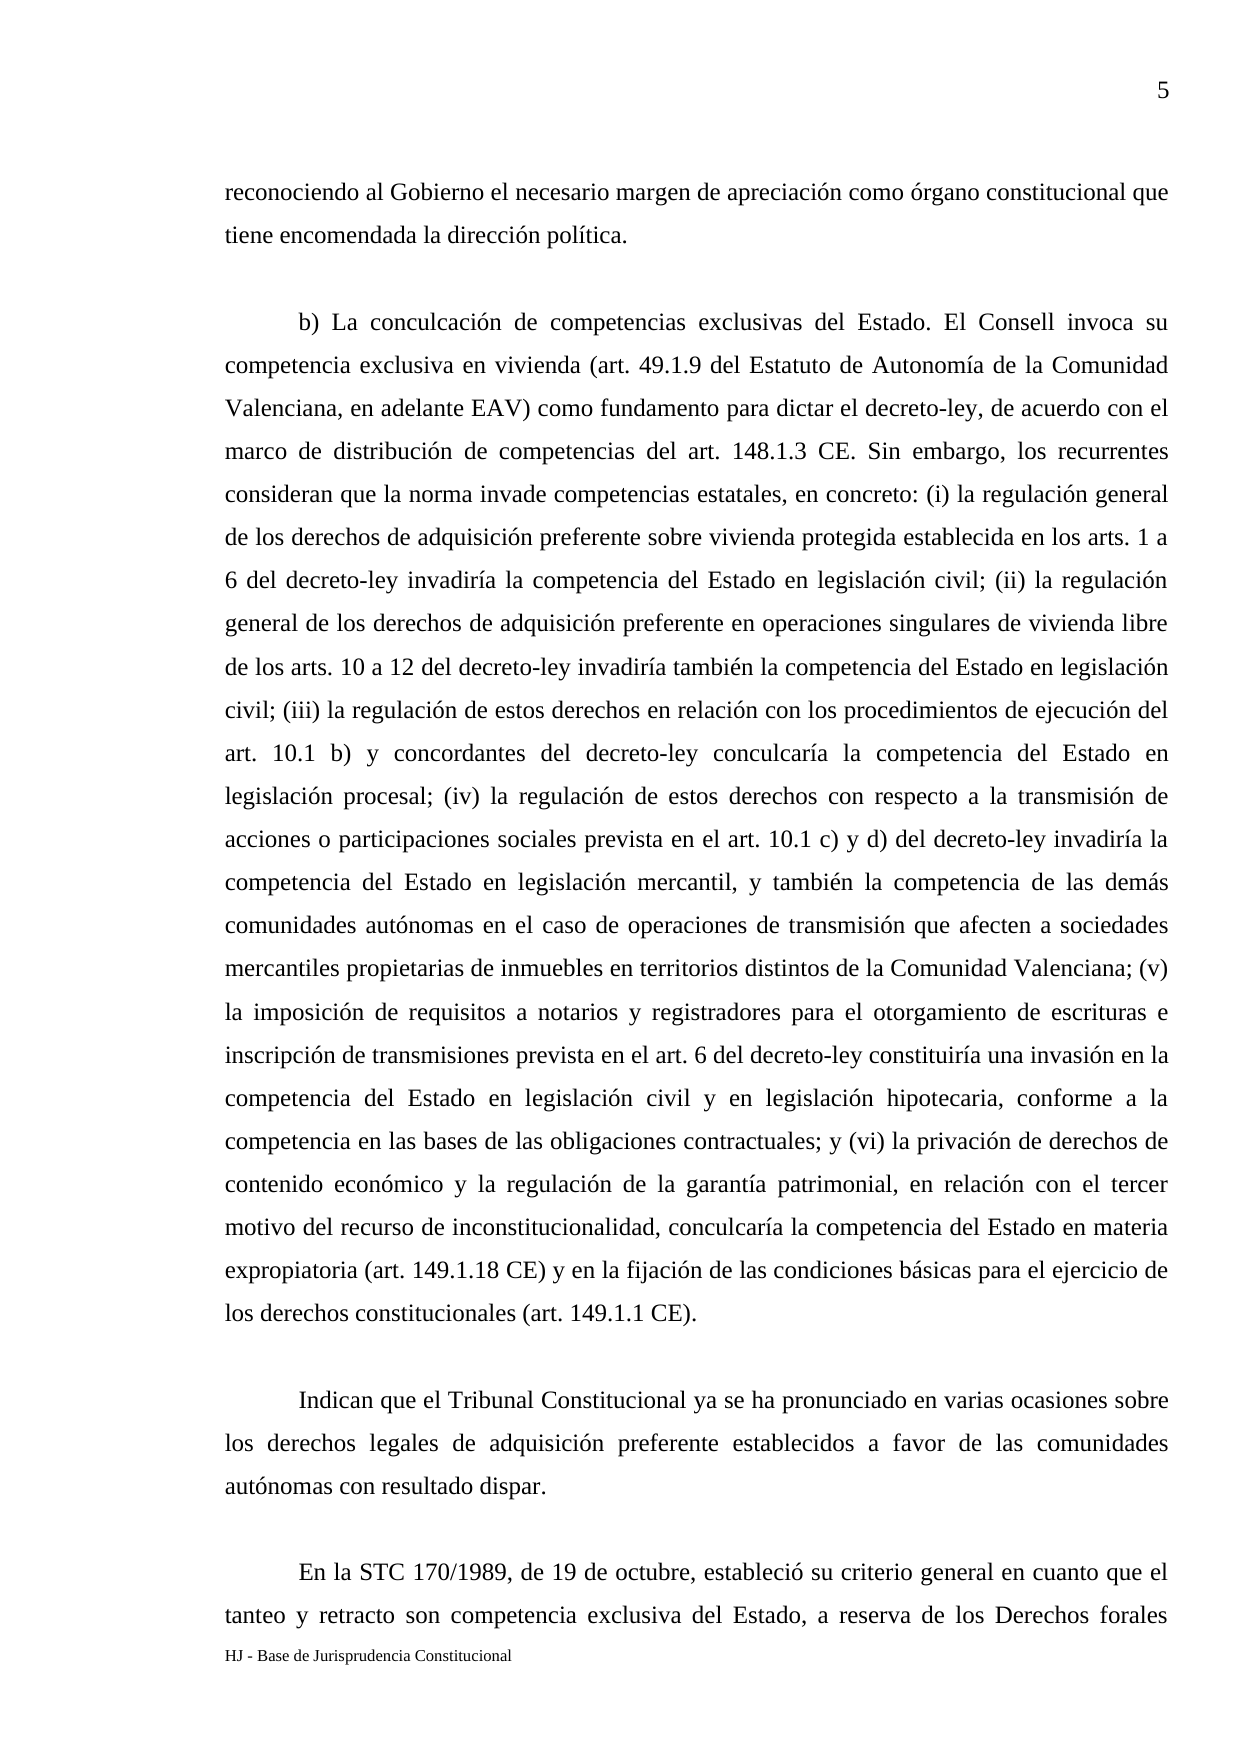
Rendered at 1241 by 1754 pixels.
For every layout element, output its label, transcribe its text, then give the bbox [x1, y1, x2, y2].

text b) La conculcación de competencias exclusivas del Estado. El Consell invoca su competencia exclusiva en vivienda (art. 49.1.9 del Estatuto de Autonomía de la Comunidad Valenciana, en adelante EAV) como fundamento para dictar el decreto-ley, de acuerdo con el marco de distribución de competencias del art. 148.1.3 CE. Sin embargo, los recurrentes consideran que la norma invade competencias estatales, en concreto: (i) la regulación general de los derechos de adquisición preferente sobre vivienda protegida establecida en los arts. 1 a 6 del decreto-ley invadiría la competencia del Estado en legislación civil; (ii) la regulación general de los derechos de adquisición preferente en operaciones singulares de vivienda libre de los arts. 10 a 12 del decreto-ley invadiría también la competencia del Estado en legislación civil; (iii) la regulación de estos derechos en relación con los procedimientos de ejecución del art. 10.1 b) y concordantes del decreto-ley conculcaría la competencia del Estado en legislación procesal; (iv) la regulación de estos derechos con respecto a la transmisión de acciones o participaciones sociales prevista en el art. 10.1 c) y d) del decreto-ley invadiría la competencia del Estado en legislación mercantil, y también la competencia de las demás comunidades autónomas en el caso de operaciones de transmisión que afecten a sociedades mercantiles propietarias de inmuebles en territorios distintos de la Comunidad Valenciana; (v) la imposición de requisitos a notarios y registradores para el otorgamiento de escrituras e inscripción de transmisiones prevista en el art. 6 del decreto-ley constituiría una invasión en la competencia del Estado en legislación civil y en legislación hipotecaria, conforme a la competencia en las bases de las obligaciones contractuales; y (vi) la privación de derechos de contenido económico y la regulación de la garantía patrimonial, en relación con el tercer motivo del recurso de inconstitucionalidad, conculcaría la competencia del Estado en materia expropiatoria (art. 149.1.18 CE) y en la fijación de las condiciones básicas para el ejercicio de los derechos constitucionales (art. 149.1.1 CE). [224, 307, 1169, 1327]
text Indican que el Tribunal Constitucional ya se ha pronunciado en varias ocasiones sobre los derechos legales de adquisición preferente establecidos a favor de las comunidades autónomas con resultado dispar. [224, 1385, 1169, 1500]
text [224, 177, 1169, 249]
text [224, 1557, 1169, 1629]
